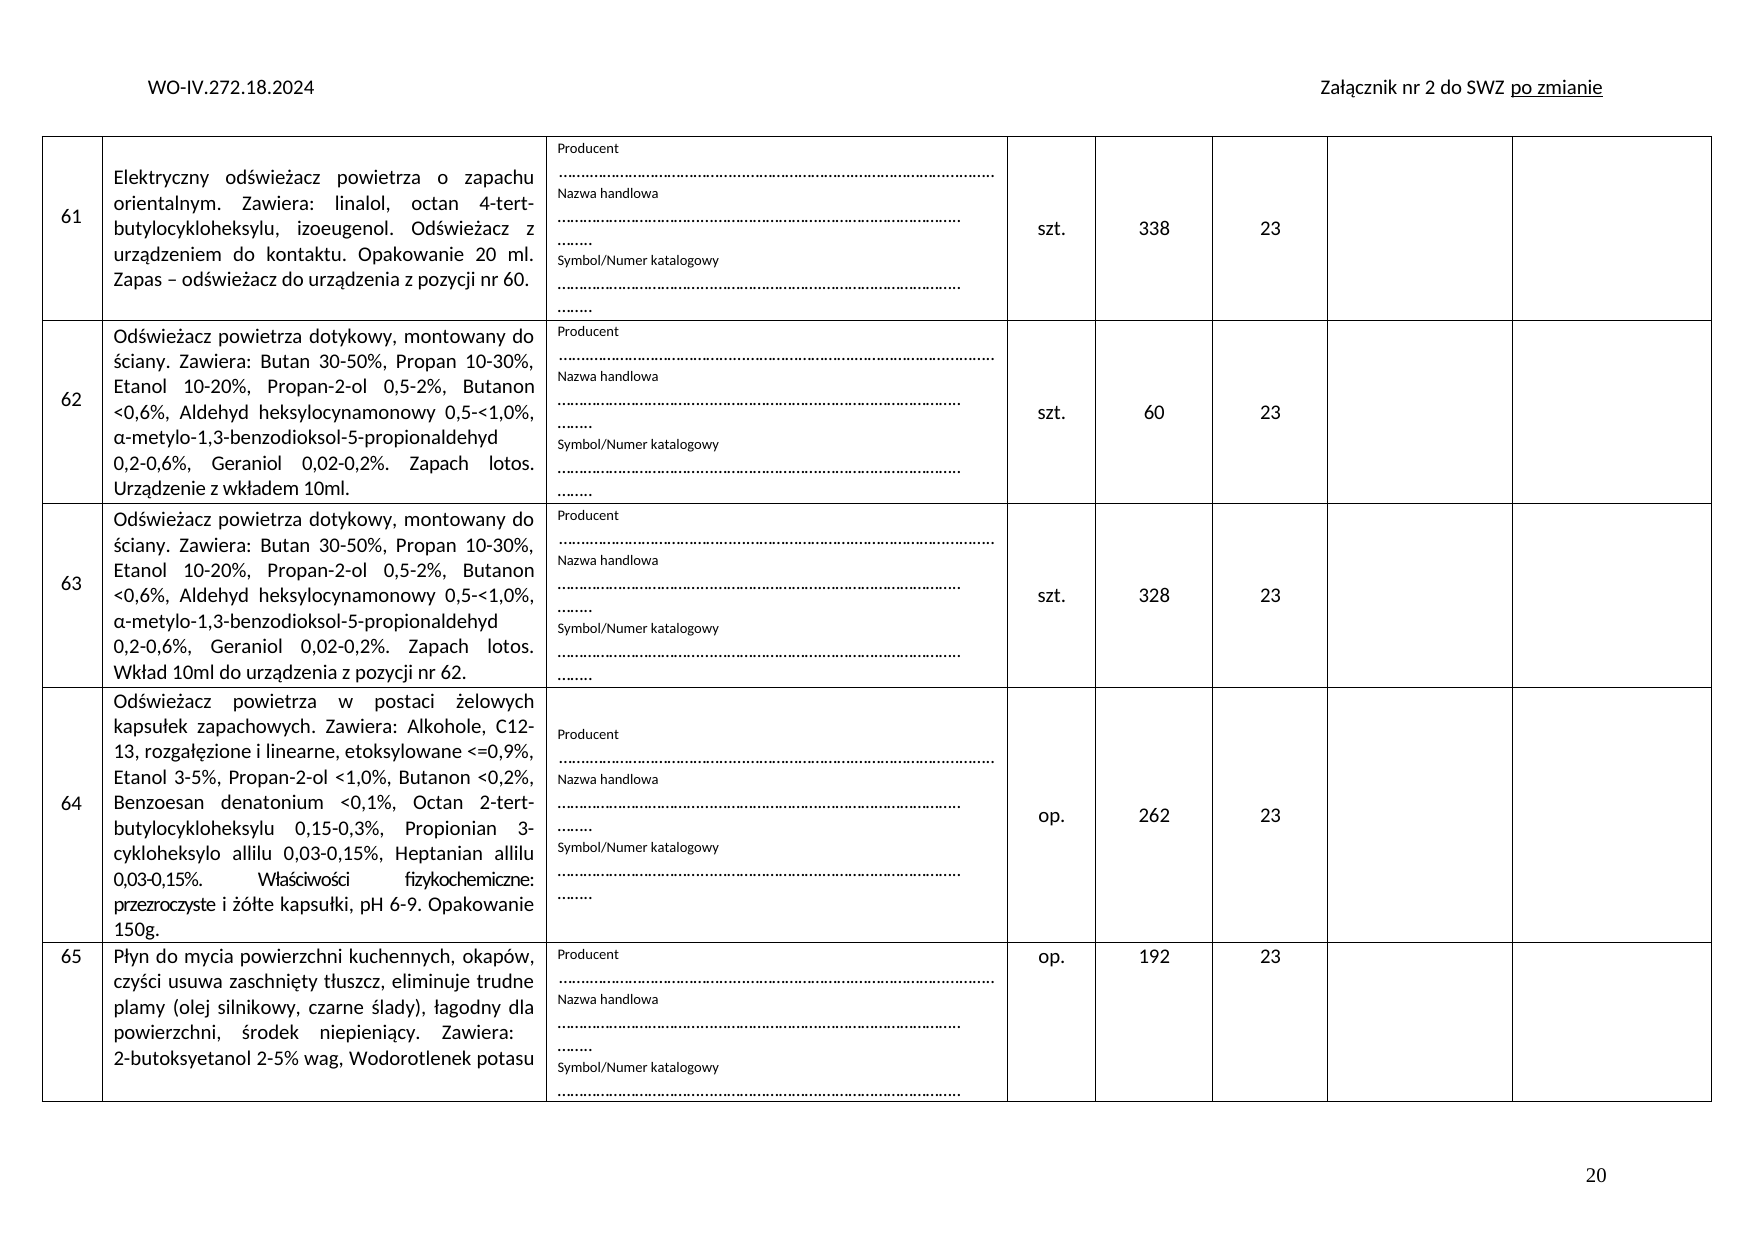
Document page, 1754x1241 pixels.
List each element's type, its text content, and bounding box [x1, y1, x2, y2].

table_cell 328 [1096, 504, 1212, 687]
table_cell 262 [1096, 688, 1212, 942]
table_header [1328, 137, 1512, 319]
table_cell szt. [1008, 321, 1095, 503]
table_header [43, 137, 102, 319]
table_cell szt. [1008, 504, 1095, 687]
table_cell 23 [1213, 943, 1327, 1101]
table_cell 23 [1213, 504, 1327, 687]
table_cell [1513, 321, 1711, 503]
table_cell Odświeżacz powietrza w postaci żelowych kapsułek zapachowych. Zawiera: Alkohole, C12-13, rozgałęzione i linearne, etoksylowane <=0,9%, Etanol 3-5%, Propan-2-ol <1,0%, Butanon <0,2%, Benzoesan denatonium <0,1%, Octan 2-tert-butylocykloheksylu 0,15-0,3%, Propionian 3-cykloheksylo allilu 0,03-0,15%, Heptanian allilu 0,03-0,15%. Właściwości fizykochemiczne: przezroczyste i żółte kapsułki, pH 6-9. Opakowanie 150g. [103, 688, 546, 942]
table_header [1513, 137, 1711, 319]
table_cell Odświeżacz powietrza dotykowy, montowany do ściany. Zawiera: Butan 30-50%, Propan 10-30%, Etanol 10-20%, Propan-2-ol 0,5-2%, Butanon <0,6%, Aldehyd heksylocynamonowy 0,5-<1,0%, α-metylo-1,3-benzodioksol-5-propionaldehyd 0,2-0,6%, Geraniol 0,02-0,2%. Zapach lotos. Wkład 10ml do urządzenia z pozycji nr 62. [103, 504, 546, 687]
table_header Producent …….……………………………...…………………….…………………...…….. Nazwa handlowa ……………………………...…………………….…………………………..…….. Symbol/Numer katalogowy ……………………………...…………………….…………………………..…….. [547, 137, 1007, 319]
table_cell [43, 504, 102, 687]
table_cell [1328, 504, 1512, 687]
table_header Elektryczny odświeżacz powietrza o zapachu orientalnym. Zawiera: linalol, octan 4-tert-butylocykloheksylu, izoeugenol. Odświeżacz z urządzeniem do kontaktu. Opakowanie 20 ml. Zapas – odświeżacz do urządzenia z pozycji nr 60. [103, 137, 546, 319]
table_cell [1513, 943, 1711, 1101]
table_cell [547, 943, 1007, 1101]
table_cell [1513, 688, 1711, 942]
table_cell [43, 943, 102, 1101]
table_header szt. [1008, 137, 1095, 319]
table_header 338 [1096, 137, 1212, 319]
table_cell [1513, 504, 1711, 687]
table_cell 192 [1096, 943, 1212, 1101]
table_cell [43, 321, 102, 503]
table_header 23 [1213, 137, 1327, 319]
table_cell [1328, 943, 1512, 1101]
table_cell op. [1008, 688, 1095, 942]
table_cell 23 [1213, 688, 1327, 942]
table_cell 23 [1213, 321, 1327, 503]
table_cell [1328, 321, 1512, 503]
table_cell [1328, 688, 1512, 942]
table_cell op. [1008, 943, 1095, 1101]
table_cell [103, 943, 546, 1101]
table_cell 60 [1096, 321, 1212, 503]
table_cell [43, 688, 102, 942]
table_cell Odświeżacz powietrza dotykowy, montowany do ściany. Zawiera: Butan 30-50%, Propan 10-30%, Etanol 10-20%, Propan-2-ol 0,5-2%, Butanon <0,6%, Aldehyd heksylocynamonowy 0,5-<1,0%, α-metylo-1,3-benzodioksol-5-propionaldehyd 0,2-0,6%, Geraniol 0,02-0,2%. Zapach lotos. Urządzenie z wkładem 10ml. [103, 321, 546, 503]
